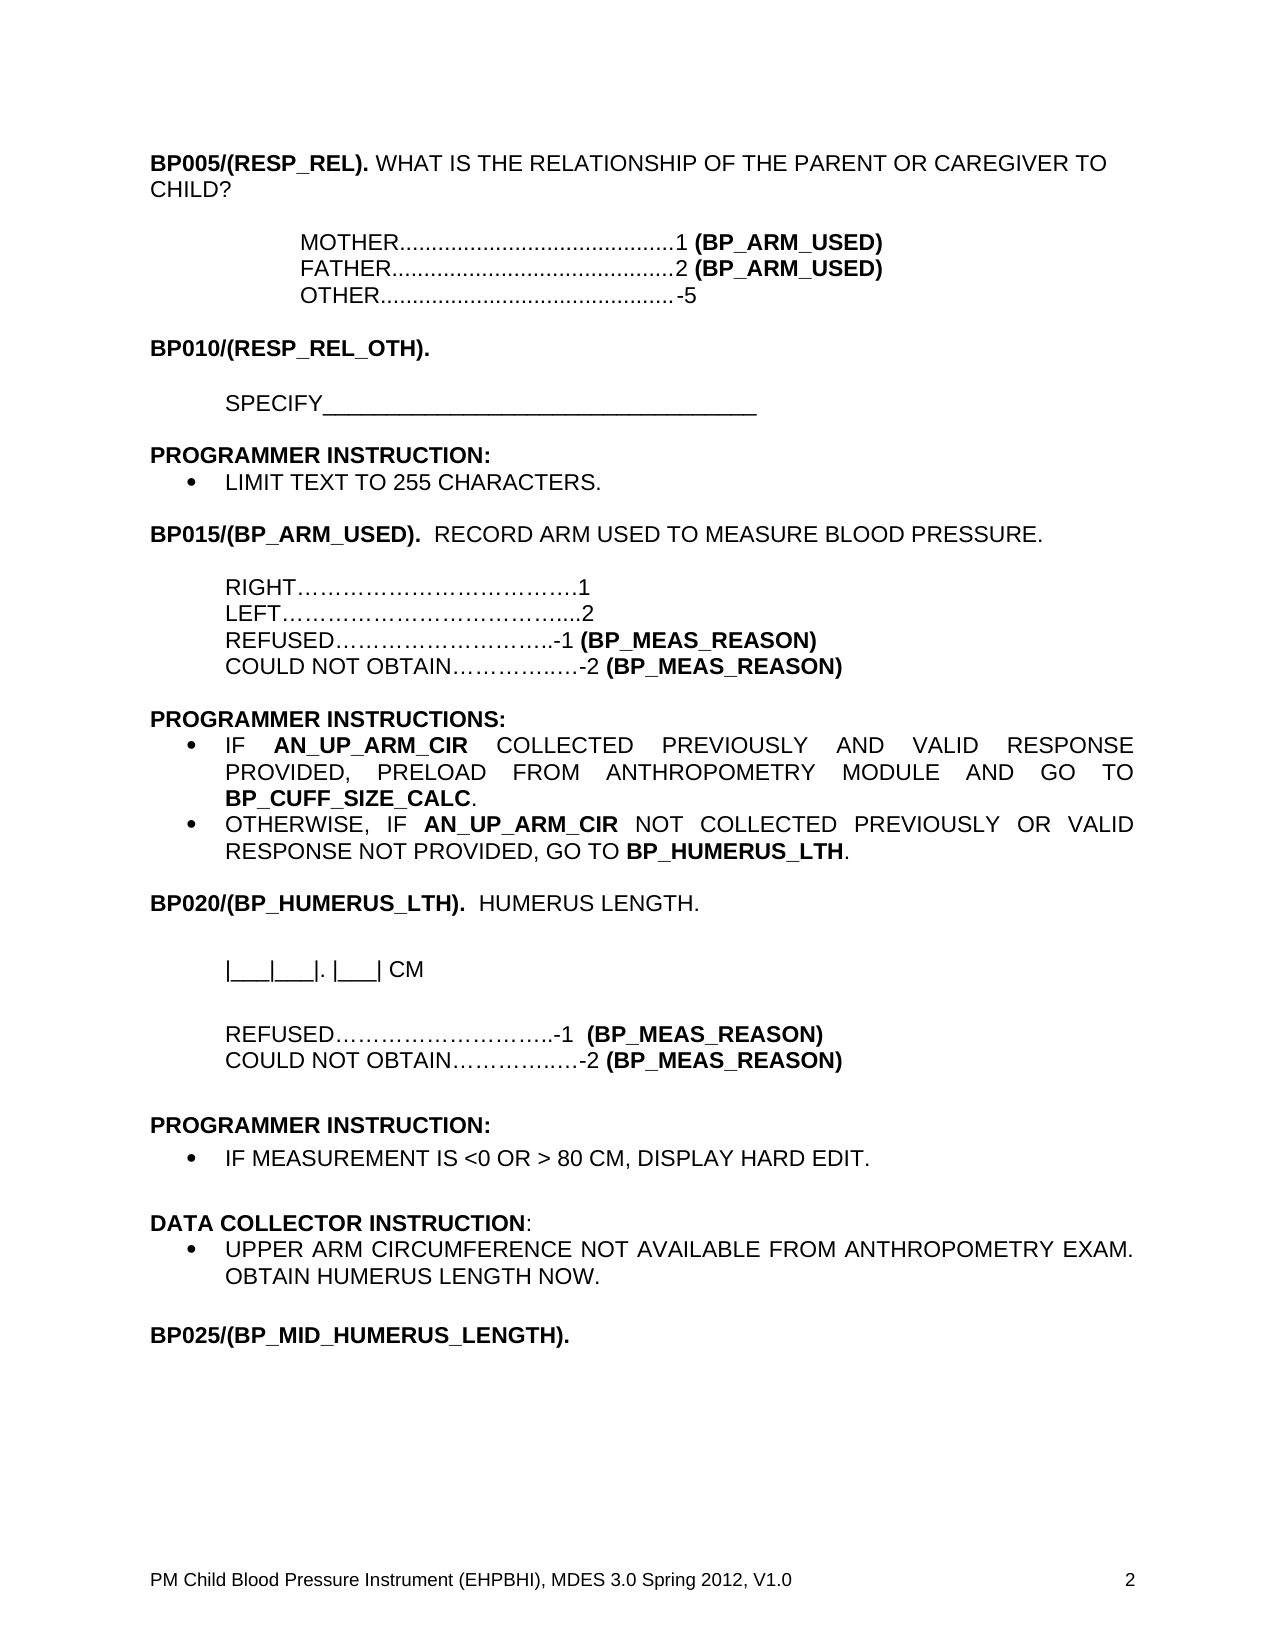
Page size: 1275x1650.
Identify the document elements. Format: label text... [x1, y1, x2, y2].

list IF MEASUREMENT IS <0 OR > 80 CM, DISPLAY HARD EDIT. [187, 1145, 1134, 1171]
list LIMIT TEXT TO 255 CHARACTERS. [187, 469, 815, 495]
text RIGHT……………………………….1 [150, 574, 1134, 600]
text BP015/(BP_ARM_USED). RECORD ARM USED TO MEASURE BLOOD PRESSURE. [150, 521, 1134, 548]
text SPECIFY__________________________________ [225, 389, 815, 416]
text PROGRAMMER INSTRUCTIONS: [150, 706, 1134, 732]
subtitle PROGRAMMER INSTRUCTION: [150, 1112, 1134, 1139]
list UPPER ARM CIRCUMFERENCE NOT AVAILABLE FROM ANTHROPOMETRY EXAM. OBTAIN HUMERUS LENGTH NOW. [187, 1236, 1134, 1289]
text MOTHER 1 (BP_ARM_USED) [300, 229, 1134, 255]
text REFUSED………………………..-1 (BP_MEAS_REASON) [150, 1021, 1134, 1047]
text BP005/(RESP_REL). WHAT IS THE RELATIONSHIP OF THE PARENT OR CAREGIVER TO CHILD? [150, 150, 1134, 203]
text COULD NOT OBTAIN…………..…-2 (BP_MEAS_REASON) [150, 653, 1134, 679]
text DATA COLLECTOR INSTRUCTION: [150, 1210, 1134, 1236]
text REFUSED………………………..-1 (BP_MEAS_REASON) [150, 627, 1134, 653]
text FATHER 2 (BP_ARM_USED) [300, 255, 1134, 282]
text PROGRAMMER INSTRUCTION: [150, 442, 815, 469]
subtitle BP025/(BP_MID_HUMERUS_LENGTH). [150, 1322, 1134, 1348]
text LEFT………………………………....2 [150, 600, 1134, 627]
list OTHERWISE, IF AN_UP_ARM_CIR NOT COLLECTED PREVIOUSLY OR VALID RESPONSE NOT PROVIDED, GO TO BP_HUMERUS_LTH. [187, 811, 1134, 864]
list IF AN_UP_ARM_CIR COLLECTED PREVIOUSLY AND VALID RESPONSE PROVIDED, PRELOAD FROM ANTHROPOMETRY MODULE AND GO TO BP_CUFF_SIZE_CALC. [187, 732, 1134, 811]
subtitle |___|___|. |___| CM [150, 956, 1134, 982]
text BP020/(BP_HUMERUS_LTH). HUMERUS LENGTH. [150, 890, 1134, 917]
text COULD NOT OBTAIN…………..…-2 (BP_MEAS_REASON) [150, 1047, 1134, 1073]
text OTHER -5 [300, 282, 1134, 308]
text BP010/(RESP_REL_OTH). [150, 334, 1134, 361]
